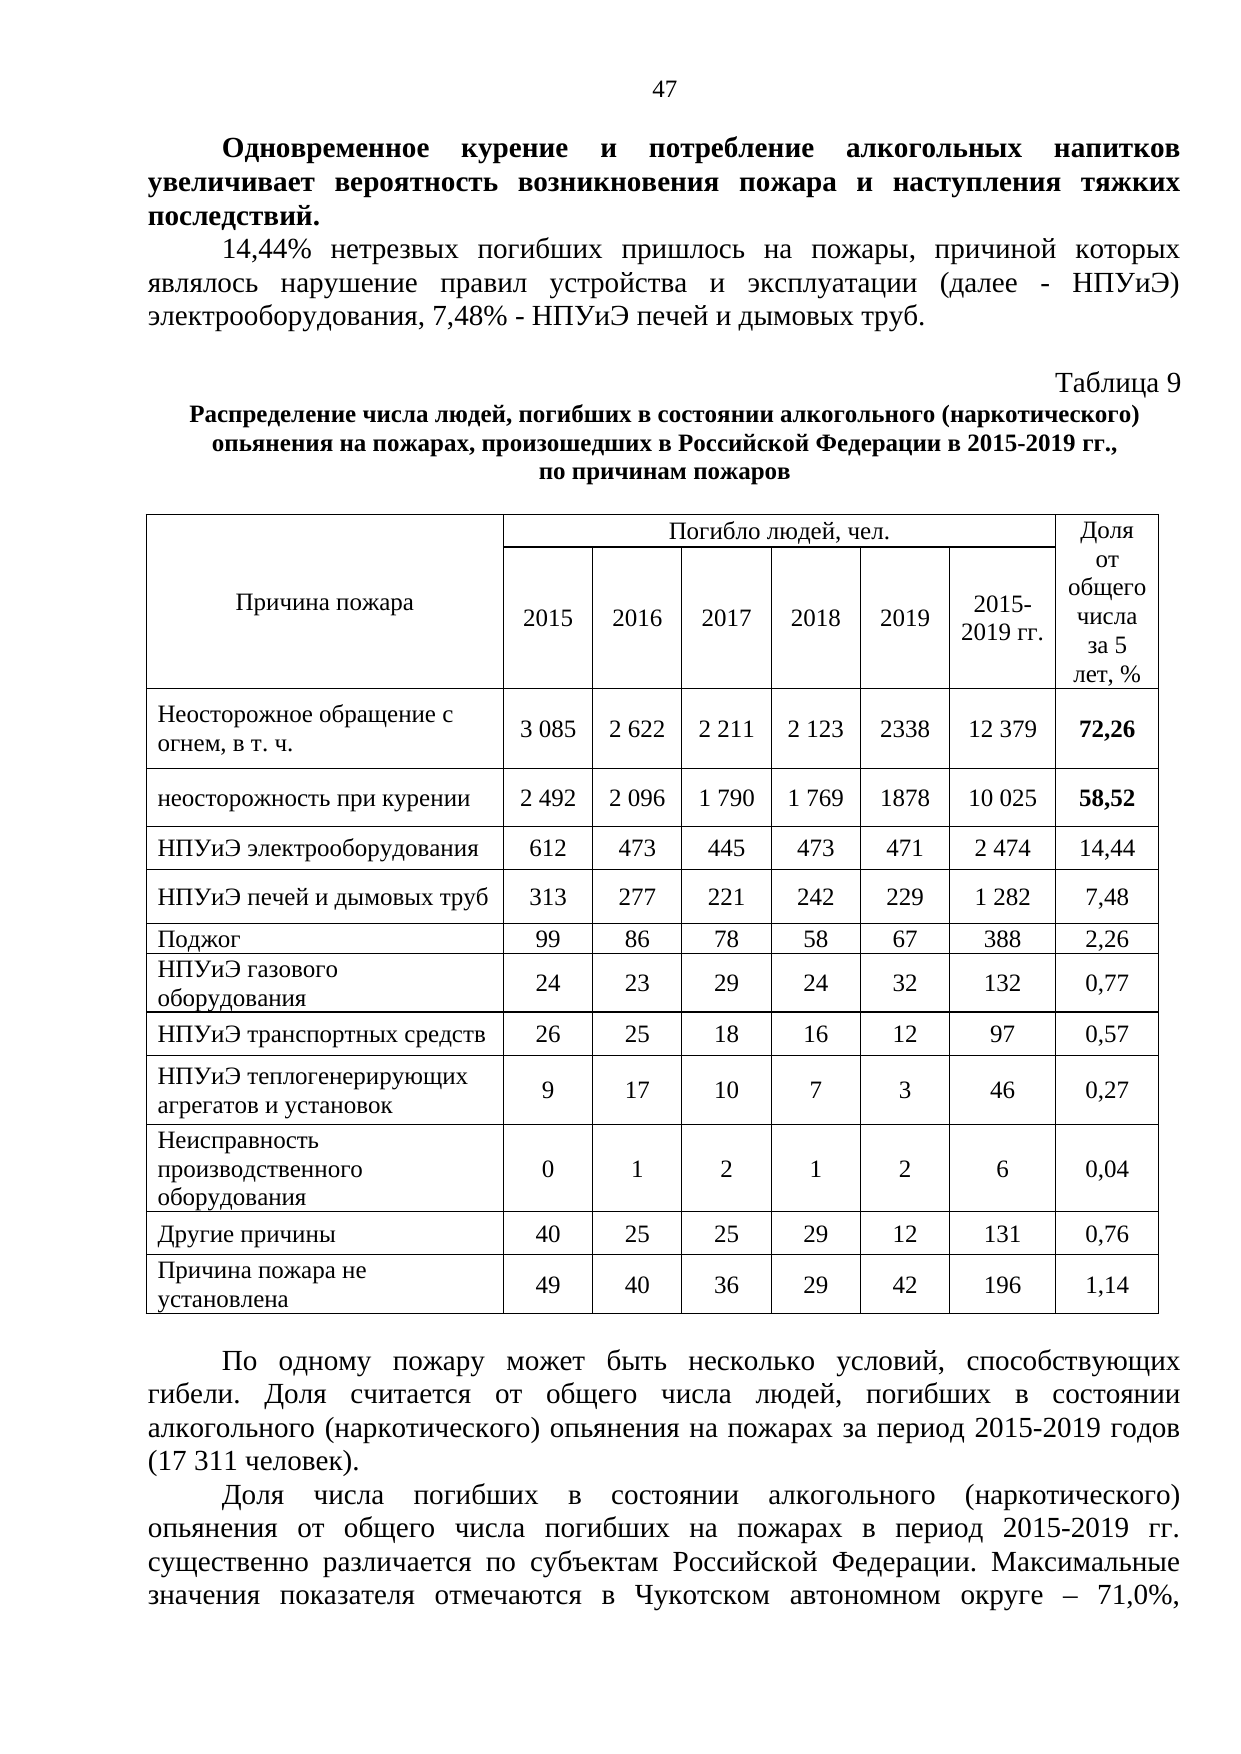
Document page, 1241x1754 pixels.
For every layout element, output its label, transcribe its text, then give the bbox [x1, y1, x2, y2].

table_cell 18 [682, 1013, 771, 1055]
table_cell НПУиЭ теплогенерирующих агрегатов и установок [147, 1056, 503, 1124]
table_cell НПУиЭ газового оборудования [147, 954, 503, 1011]
table_cell Неисправность производственного оборудования [147, 1125, 503, 1211]
table_cell Другие причины [147, 1212, 503, 1254]
table_cell 1 [772, 1125, 860, 1211]
table_cell 0,76 [1056, 1212, 1158, 1254]
table_cell 473 [772, 827, 860, 869]
table_cell 2 123 [772, 689, 860, 768]
table_cell 471 [861, 827, 949, 869]
table_cell 99 [504, 924, 592, 953]
table_cell 277 [593, 870, 681, 923]
table_cell 388 [950, 924, 1055, 953]
table_cell 1,14 [1056, 1255, 1158, 1313]
table_cell 32 [861, 954, 949, 1011]
table_cell 3 085 [504, 689, 592, 768]
table_cell НПУиЭ транспортных средств [147, 1013, 503, 1055]
table_cell 12 379 [950, 689, 1055, 768]
table_cell 0 [504, 1125, 592, 1211]
table_cell 2 096 [593, 769, 681, 826]
table_cell 36 [682, 1255, 771, 1313]
table_cell 445 [682, 827, 771, 869]
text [148, 1477, 1181, 1611]
table_cell Неосторожное обращение с огнем, в т. ч. [147, 689, 503, 768]
table_header Причина пожара [147, 515, 503, 687]
table_cell 2019 [861, 548, 949, 687]
table_header Погибло людей, чел. [504, 515, 1055, 546]
table_cell 23 [593, 954, 681, 1011]
table_cell 42 [861, 1255, 949, 1313]
table_cell 25 [593, 1013, 681, 1055]
table_cell 7,48 [1056, 870, 1158, 923]
table_cell 24 [504, 954, 592, 1011]
table_cell НПУиЭ печей и дымовых труб [147, 870, 503, 923]
table_cell Причина пожара не установлена [147, 1255, 503, 1313]
table_cell 2,26 [1056, 924, 1158, 953]
table_cell 58,52 [1056, 769, 1158, 826]
table_cell 10 025 [950, 769, 1055, 826]
table_cell 221 [682, 870, 771, 923]
table_cell 49 [504, 1255, 592, 1313]
table_cell неосторожность при курении [147, 769, 503, 826]
table_cell 78 [682, 924, 771, 953]
table_cell 7 [772, 1056, 860, 1124]
table_cell 612 [504, 827, 592, 869]
table_cell 2338 [861, 689, 949, 768]
table_cell 0,27 [1056, 1056, 1158, 1124]
table_cell 24 [772, 954, 860, 1011]
table_cell Поджог [147, 924, 503, 953]
table_cell 86 [593, 924, 681, 953]
table_cell 1 790 [682, 769, 771, 826]
table_header Доля от общего числа за 5 лет, % [1056, 515, 1158, 687]
table_cell 1878 [861, 769, 949, 826]
table_cell 1 [593, 1125, 681, 1211]
table_cell 473 [593, 827, 681, 869]
table_cell 2 [682, 1125, 771, 1211]
table_cell 6 [950, 1125, 1055, 1211]
table_cell 1 282 [950, 870, 1055, 923]
table_cell 2 211 [682, 689, 771, 768]
table_cell 0,04 [1056, 1125, 1158, 1211]
table_cell 3 [861, 1056, 949, 1124]
table_cell 29 [772, 1255, 860, 1313]
table_cell 9 [504, 1056, 592, 1124]
text по причинам пожаров [148, 456, 1181, 485]
table_cell 12 [861, 1212, 949, 1254]
table_cell 14,44 [1056, 827, 1158, 869]
table_cell 40 [504, 1212, 592, 1254]
table_cell 2015 [504, 548, 592, 687]
table_cell 2 492 [504, 769, 592, 826]
table_cell 97 [950, 1013, 1055, 1055]
table_cell 16 [772, 1013, 860, 1055]
table_cell 46 [950, 1056, 1055, 1124]
table_cell 2018 [772, 548, 860, 687]
text Таблица 9 [148, 365, 1181, 399]
table_cell 0,77 [1056, 954, 1158, 1011]
table_cell 131 [950, 1212, 1055, 1254]
text 14,44% нетрезвых погибших пришлось на пожары, причиной которых являлось нарушение правил устройства и эксплуатации (далее - НПУиЭ) электрооборудования, 7,48% - НПУиЭ печей и дымовых труб. [148, 231, 1181, 332]
table_cell 29 [772, 1212, 860, 1254]
table_cell 242 [772, 870, 860, 923]
table_cell 1 769 [772, 769, 860, 826]
table_cell 25 [682, 1212, 771, 1254]
table_cell 12 [861, 1013, 949, 1055]
table_cell 72,26 [1056, 689, 1158, 768]
text Одновременное курение и потребление алкогольных напитков увеличивает вероятность возникновения пожара и наступления тяжких последствий. [148, 131, 1181, 231]
table_cell 2 622 [593, 689, 681, 768]
table_cell 29 [682, 954, 771, 1011]
table_cell 229 [861, 870, 949, 923]
table_cell 2015-2019 гг. [950, 548, 1055, 687]
table_cell 2017 [682, 548, 771, 687]
table_cell 58 [772, 924, 860, 953]
table_cell 2016 [593, 548, 681, 687]
table_cell 313 [504, 870, 592, 923]
text Распределение числа людей, погибших в состоянии алкогольного (наркотического) опьянения на пожарах, произошедших в Российской Федерации в 2015-2019 гг., [148, 399, 1181, 456]
table_cell 132 [950, 954, 1055, 1011]
table_cell 10 [682, 1056, 771, 1124]
table_cell 0,57 [1056, 1013, 1158, 1055]
table_cell 196 [950, 1255, 1055, 1313]
table_cell НПУиЭ электрооборудования [147, 827, 503, 869]
table_cell 67 [861, 924, 949, 953]
table_cell 40 [593, 1255, 681, 1313]
table_cell 25 [593, 1212, 681, 1254]
table_cell 2 474 [950, 827, 1055, 869]
table_cell 26 [504, 1013, 592, 1055]
text По одному пожару может быть несколько условий, способствующих гибели. Доля считается от общего числа людей, погибших в состоянии алкогольного (наркотического) опьянения на пожарах за период 2015-2019 годов (17 311 человек). [148, 1343, 1181, 1477]
table_cell 17 [593, 1056, 681, 1124]
table_cell 2 [861, 1125, 949, 1211]
